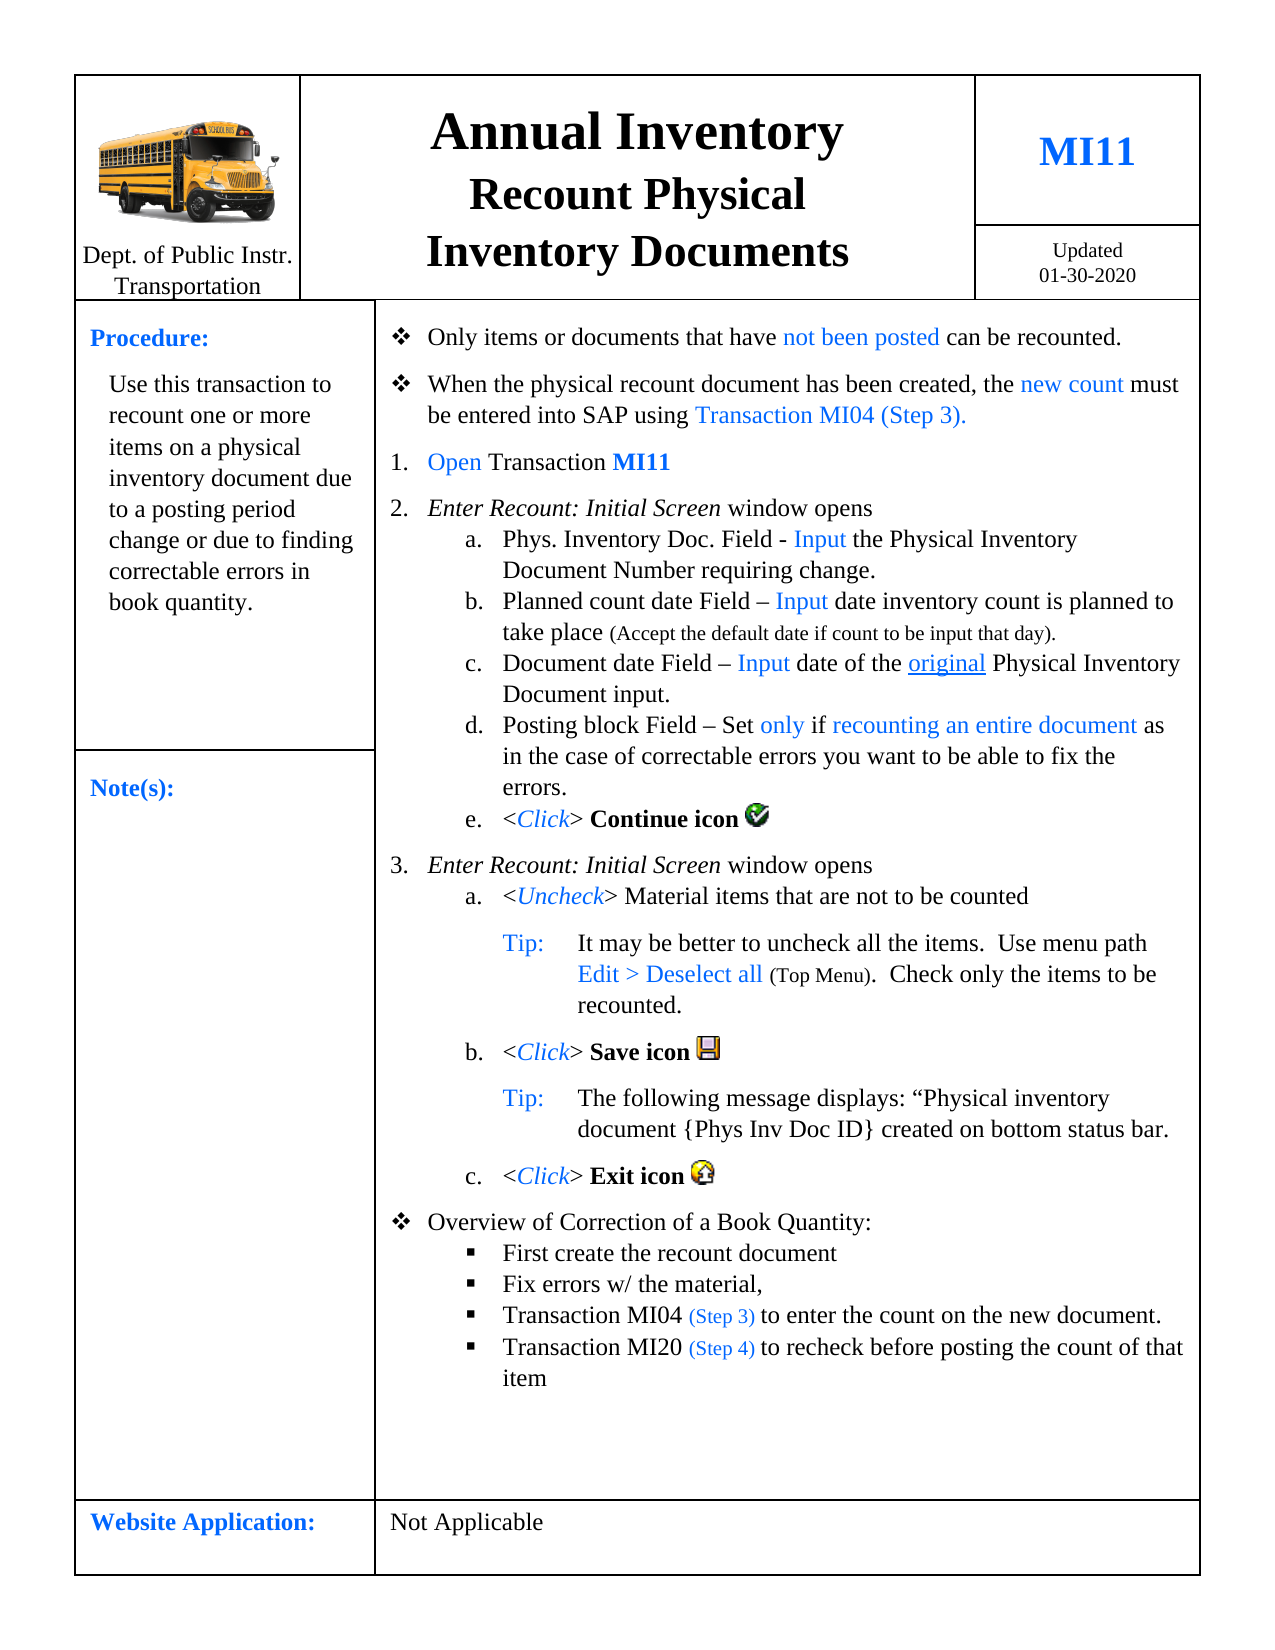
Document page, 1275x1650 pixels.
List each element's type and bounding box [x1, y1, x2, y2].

picture [691, 1160, 715, 1185]
picture [87, 88, 288, 238]
picture [696, 1036, 720, 1060]
picture [745, 803, 769, 827]
